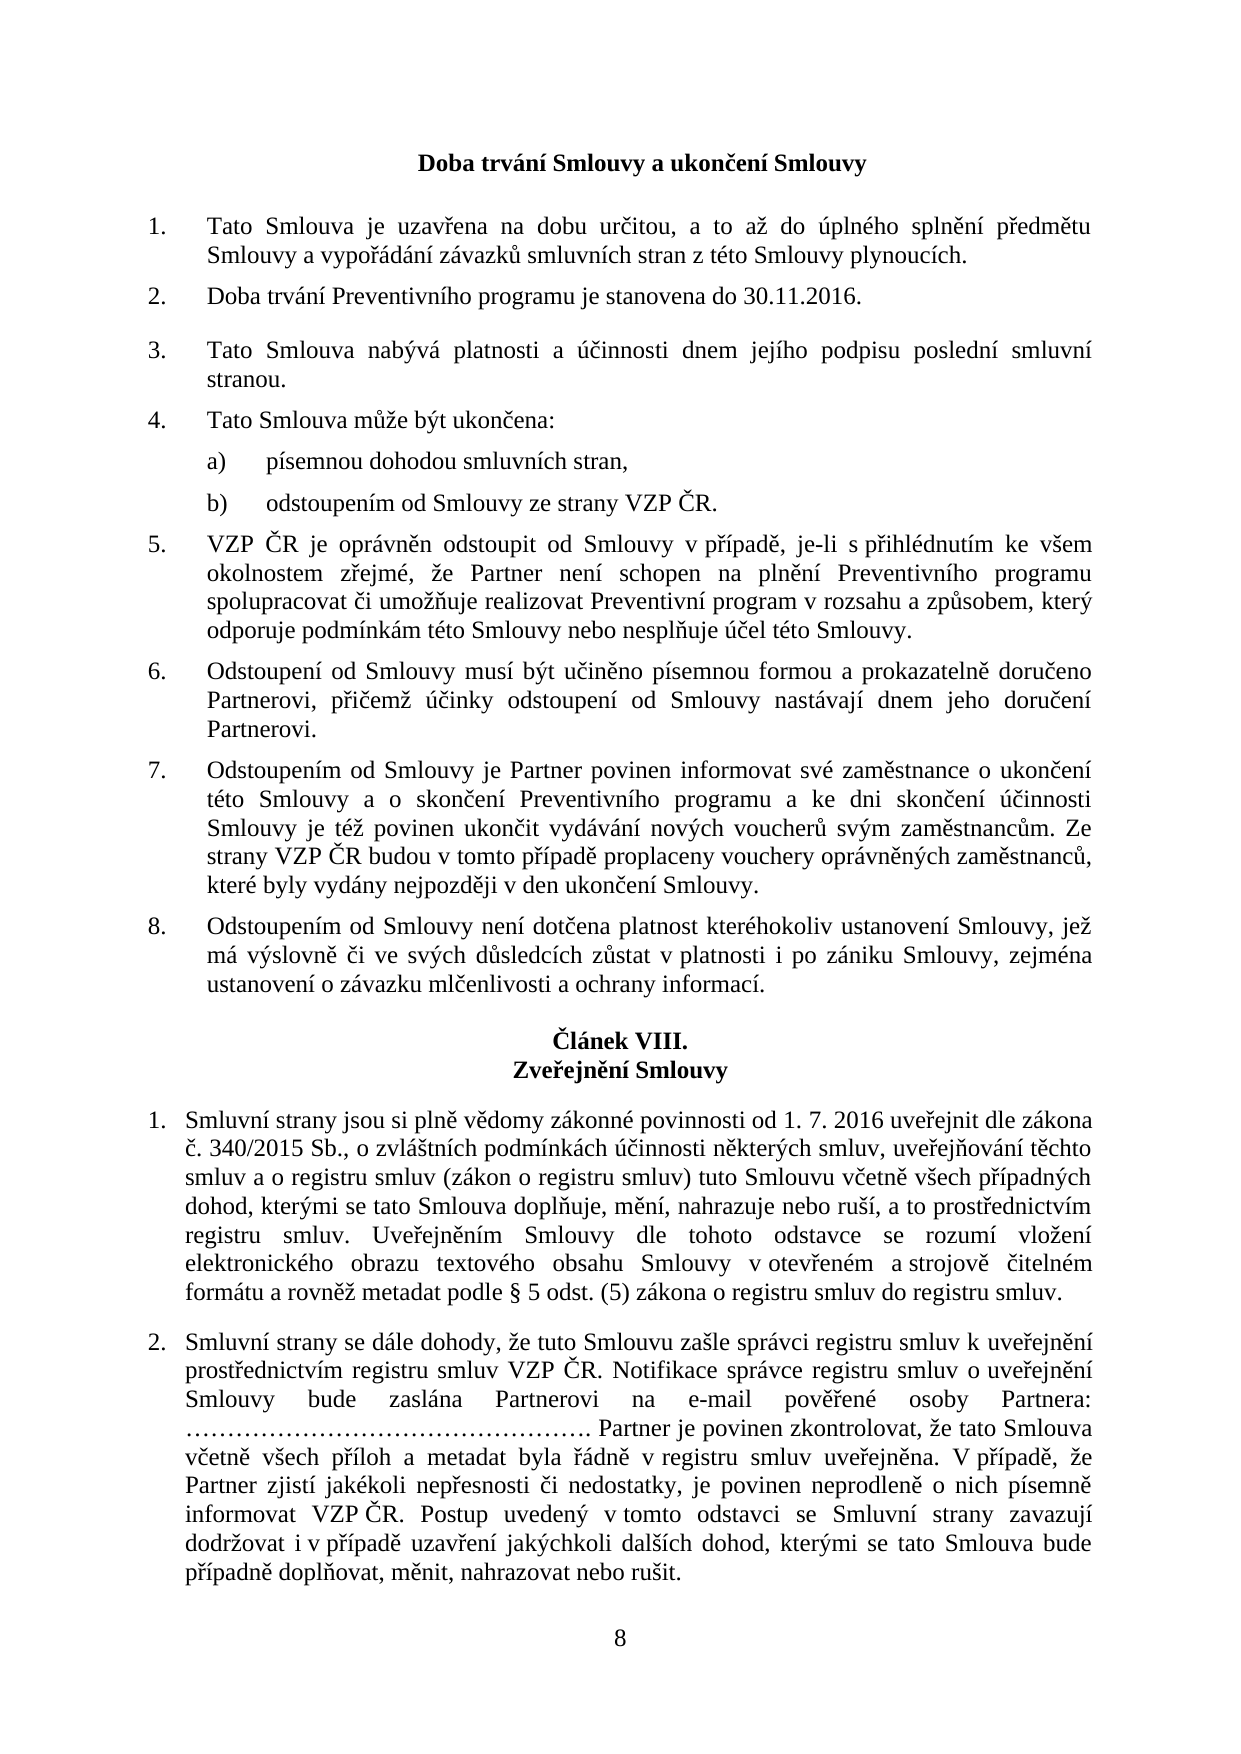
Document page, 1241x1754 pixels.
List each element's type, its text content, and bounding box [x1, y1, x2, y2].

subtitle b) odstoupením od Smlouvy ze strany VZP ČR. [207, 488, 1093, 516]
subtitle Tato Smlouva je uzavřena na dobu určitou, a to až do úplného splnění předmětu Smlouvy a vypořádání závazků smluvních stran z této Smlouvy plynoucích. [148, 211, 1093, 269]
text Zveřejnění Smlouvy [148, 1055, 1093, 1084]
subtitle Odstoupením od Smlouvy není dotčena platnost kteréhokoliv ustanovení Smlouvy, jež má výslovně či ve svých důsledcích zůstat v platnosti i po zániku Smlouvy, zejména ustanovení o závazku mlčenlivosti a ochrany informací. [148, 911, 1093, 998]
subtitle Odstoupením od Smlouvy je Partner povinen informovat své zaměstnance o ukončení této Smlouvy a o skončení Preventivního programu a ke dni skončení účinnosti Smlouvy je též povinen ukončit vydávání nových voucherů svým zaměstnancům. Ze strany VZP ČR budou v tomto případě proplaceny vouchery oprávněných zaměstnanců, které byly vydány nejpozději v den ukončení Smlouvy. [148, 755, 1093, 899]
subtitle Doba trvání Preventivního programu je stanovena do 30.11.2016. [148, 281, 1093, 310]
subtitle Odstoupení od Smlouvy musí být učiněno písemnou formou a prokazatelně doručeno Partnerovi, přičemž účinky odstoupení od Smlouvy nastávají dnem jeho doručení Partnerovi. [148, 656, 1093, 743]
text Článek VIII. [148, 1026, 1093, 1055]
subtitle VZP ČR je oprávněn odstoupit od Smlouvy v případě, je-li s přihlédnutím ke všem okolnostem zřejmé, že Partner není schopen na plnění Preventivního programu spolupracovat či umožňuje realizovat Preventivní program v rozsahu a způsobem, který odporuje podmínkám této Smlouvy nebo nesplňuje účel této Smlouvy. [148, 529, 1093, 644]
subtitle a) písemnou dohodou smluvních stran, [207, 446, 1093, 475]
text Doba trvání Smlouvy a ukončení Smlouvy [192, 148, 1093, 176]
subtitle Tato Smlouva může být ukončena: [148, 405, 1093, 434]
subtitle Tato Smlouva nabývá platnosti a účinnosti dnem jejího podpisu poslední smluvní stranou. [148, 335, 1093, 393]
list Smluvní strany jsou si plně vědomy zákonné povinnosti od 1. 7. 2016 uveřejnit dle zákona č. 340/2015 Sb., o zvláštních podmínkách účinnosti některých smluv, uveřejňování těchto smluv a o registru smluv (zákon o registru smluv) tuto Smlouvu včetně všech případných dohod, kterými se tato Smlouva doplňuje, mění, nahrazuje nebo ruší, a to prostřednictvím registru smluv. Uveřejněním Smlouvy dle tohoto odstavce se rozumí vložení elektronického obrazu textového obsahu Smlouvy v otevřeném a strojově čitelném formátu a rovněž metadat podle § 5 odst. (5) zákona o registru smluv do registru smluv. [148, 1105, 1093, 1306]
list Smluvní strany se dále dohody, že tuto Smlouvu zašle správci registru smluv k uveřejnění prostřednictvím registru smluv VZP ČR. Notifikace správce registru smluv o uveřejnění Smlouvy bude zaslána Partnerovi na e-mail pověřené osoby Partnera: …………………………………………. Partner je povinen zkontrolovat, že tato Smlouva včetně všech příloh a metadat byla řádně v registru smluv uveřejněna. V případě, že Partner zjistí jakékoli nepřesnosti či nedostatky, je povinen neprodleně o nich písemně informovat VZP ČR. Postup uvedený v tomto odstavci se Smluvní strany zavazují dodržovat i v případě uzavření jakýchkoli dalších dohod, kterými se tato Smlouva bude případně doplňovat, měnit, nahrazovat nebo rušit. [148, 1327, 1093, 1586]
